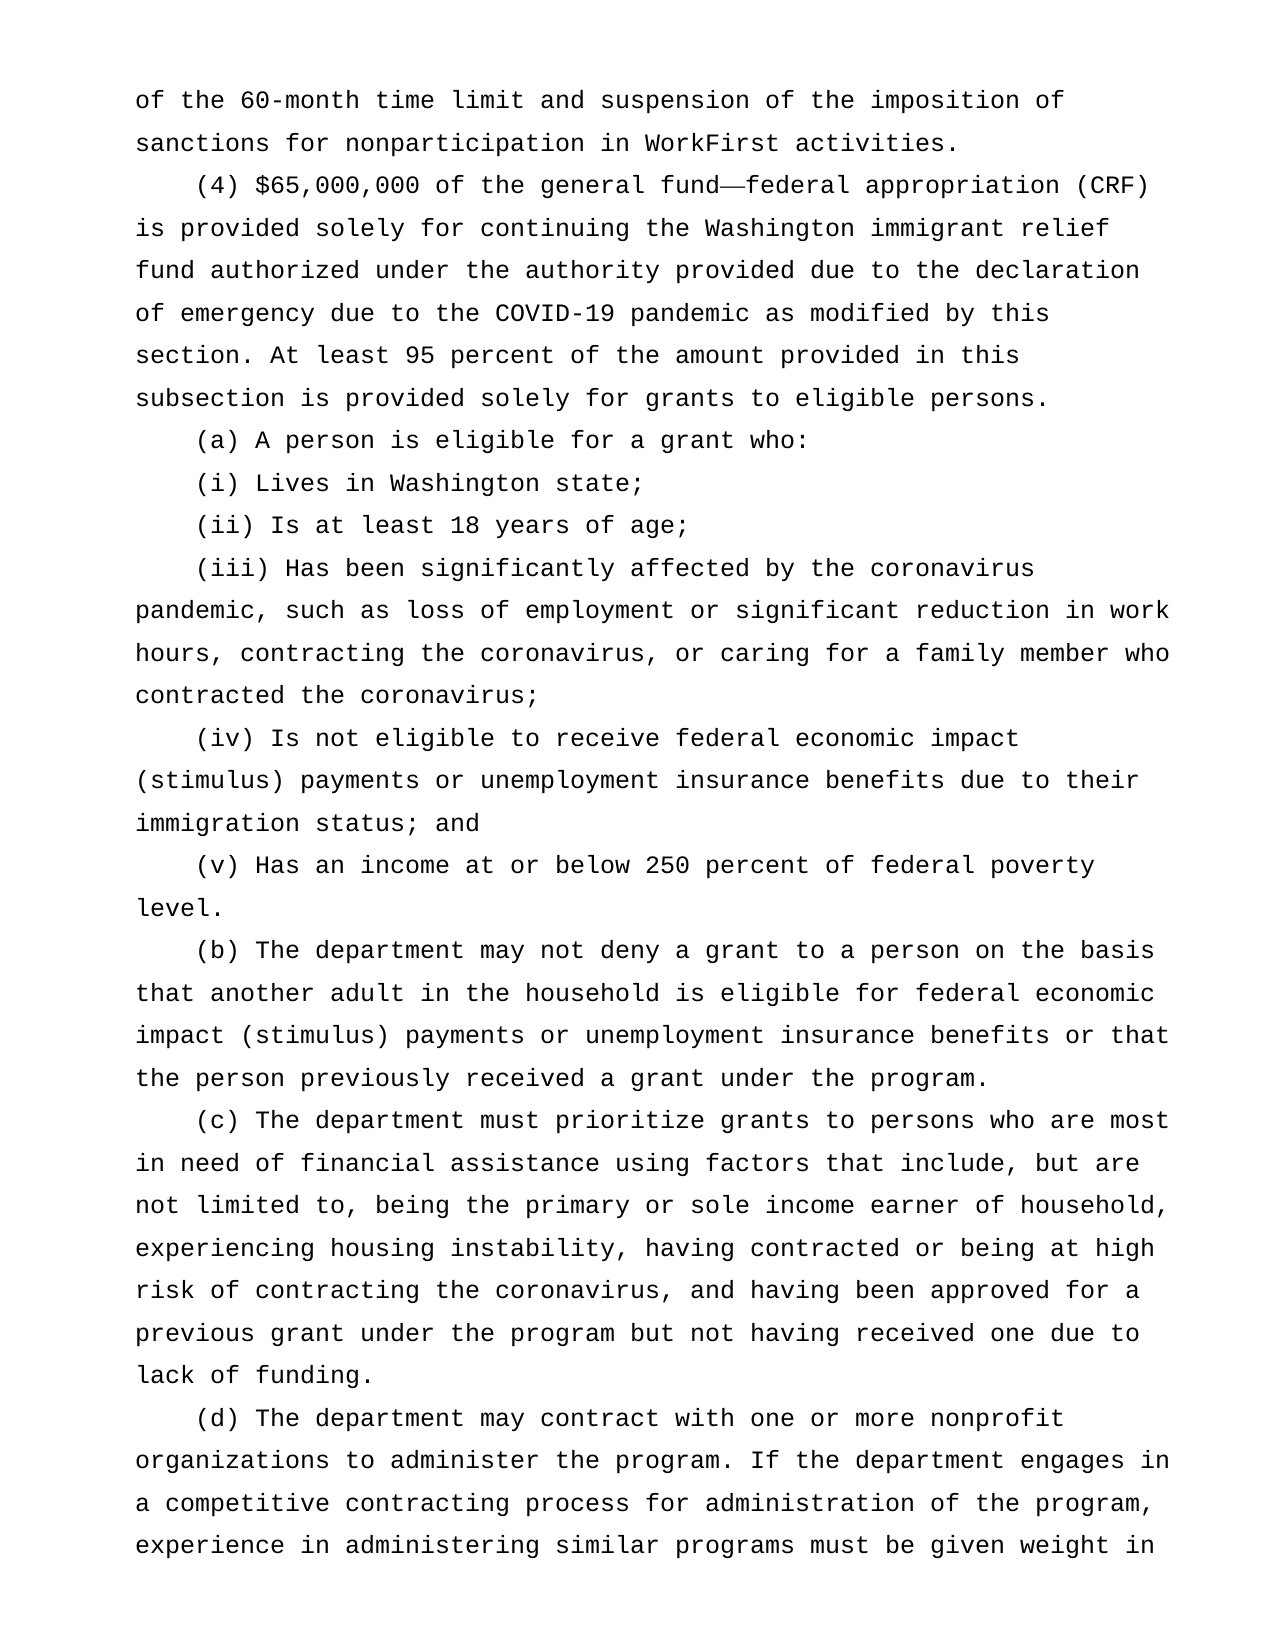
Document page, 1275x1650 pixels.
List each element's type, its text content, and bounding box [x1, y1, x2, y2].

text (i) Lives in Washington state; [135, 457, 1170, 500]
text (c) The department must prioritize grants to persons who are most in need of financial assistance using factors that include, but are not limited to, being the primary or sole income earner of household, experiencing housing instability, having contracted or being at high risk of contracting the coronavirus, and having been approved for a previous grant under the program but not having received one due to lack of funding. [135, 1095, 1170, 1392]
text (iv) Is not eligible to receive federal economic impact (stimulus) payments or unemployment insurance benefits due to their immigration status; and [135, 712, 1170, 840]
text (ii) Is at least 18 years of age; [135, 500, 1170, 542]
text (iii) Has been significantly affected by the coronavirus pandemic, such as loss of employment or significant reduction in work hours, contracting the coronavirus, or caring for a family member who contracted the coronavirus; [135, 542, 1170, 712]
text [135, 75, 1170, 160]
text (4) $65,000,000 of the general fund—federal appropriation (CRF) is provided solely for continuing the Washington immigrant relief fund authorized under the authority provided due to the declaration of emergency due to the COVID-19 pandemic as modified by this section. At least 95 percent of the amount provided in this subsection is provided solely for grants to eligible persons. [135, 160, 1170, 415]
text (a) A person is eligible for a grant who: [135, 415, 1170, 457]
text (v) Has an income at or below 250 percent of federal poverty level. [135, 840, 1170, 925]
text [135, 1392, 1170, 1562]
text (b) The department may not deny a grant to a person on the basis that another adult in the household is eligible for federal economic impact (stimulus) payments or unemployment insurance benefits or that the person previously received a grant under the program. [135, 925, 1170, 1095]
